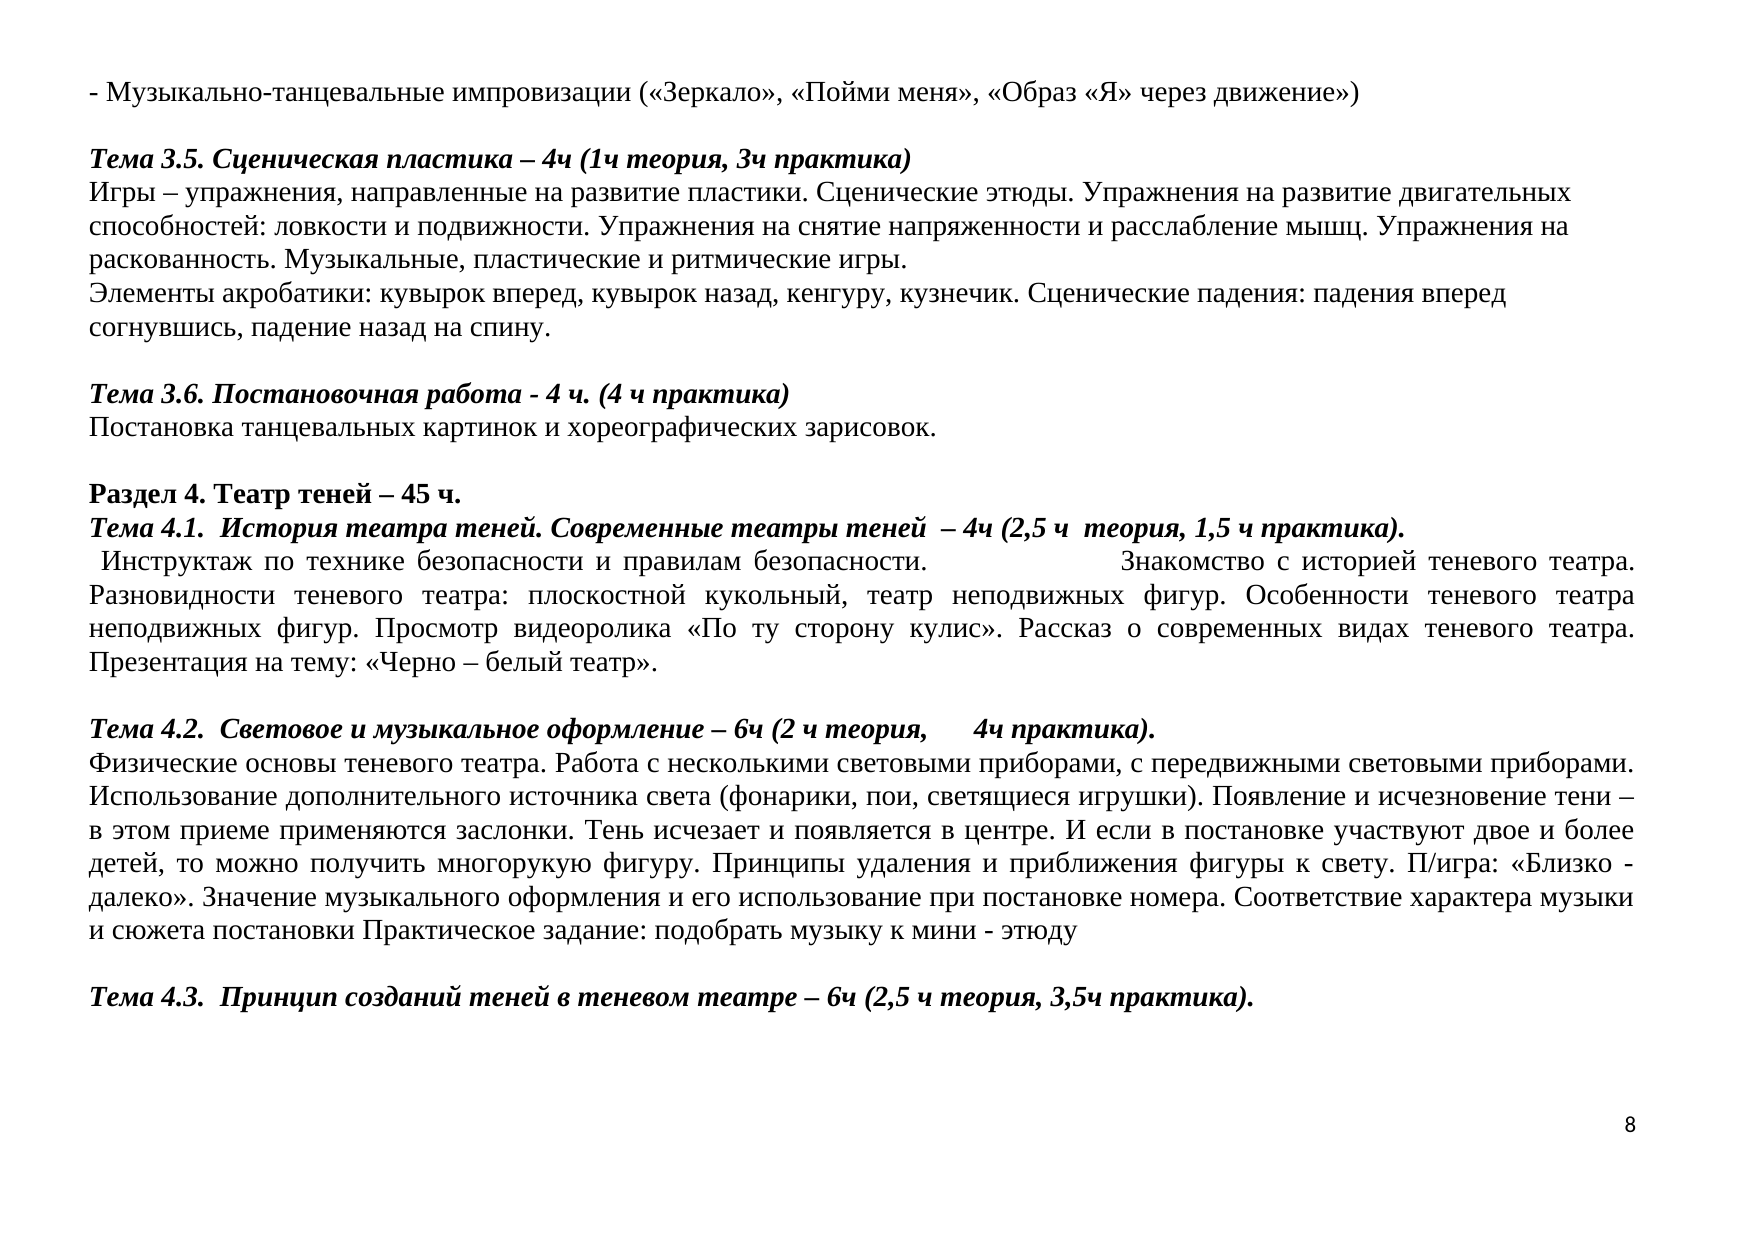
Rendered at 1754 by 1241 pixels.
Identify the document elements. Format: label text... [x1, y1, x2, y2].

text Постановка танцевальных картинок и хореографических зарисовок. [89, 409, 1636, 443]
text Инструктаж по технике безопасности и правилам безопасности. Знакомство с историей теневого театра. Разновидности теневого театра: плоскостной кукольный, театр неподвижных фигур. Особенности теневого театра неподвижных фигур. Просмотр видеоролика «По ту сторону кулис». Рассказ о современных видах теневого театра. Презентация на тему: «Черно – белый театр». [89, 543, 1636, 678]
text Игры – упражнения, направленные на развитие пластики. Сценические этюды. Упражнения на развитие двигательных способностей: ловкости и подвижности. Упражнения на снятие напряженности и расслабление мышц. Упражнения на раскованность. Музыкальные, пластические и ритмические игры. [89, 174, 1636, 275]
text Тема 3.6. Постановочная работа - 4 ч. (4 ч практика) [89, 376, 1636, 409]
text Физические основы теневого театра. Работа с несколькими световыми приборами, с передвижными световыми приборами. Использование дополнительного источника света (фонарики, пои, светящиеся игрушки). Появление и исчезновение тени – в этом приеме применяются заслонки. Тень исчезает и появляется в центре. И если в постановке участвуют двое и более детей, то можно получить многорукую фигуру. Принципы удаления и приближения фигуры к свету. П/игра: «Близко - далеко». Значение музыкального оформления и его использование при постановке номера. Соответствие характера музыки и сюжета постановки Практическое задание: подобрать музыку к мини - этюду [89, 745, 1636, 946]
text Тема 4.1. История театра теней. Современные театры теней – 4ч (2,5 ч теория, 1,5 ч практика). [89, 510, 1636, 543]
text Тема 4.2. Световое и музыкальное оформление – 6ч (2 ч теория, 4ч практика). [89, 711, 1636, 745]
text Тема 3.5. Сценическая пластика – 4ч (1ч теория, 3ч практика) [89, 141, 1636, 174]
text - Музыкально-танцевальные импровизации («Зеркало», «Пойми меня», «Образ «Я» через движение») [89, 74, 1636, 107]
text Элементы акробатики: кувырок вперед, кувырок назад, кенгуру, кузнечик. Сценические падения: падения вперед согнувшись, падение назад на спину. [89, 275, 1636, 342]
text Тема 4.3. Принцип созданий теней в теневом театре – 6ч (2,5 ч теория, 3,5ч практика). [89, 979, 1636, 1013]
text Раздел 4. Театр теней – 45 ч. [89, 476, 1636, 510]
